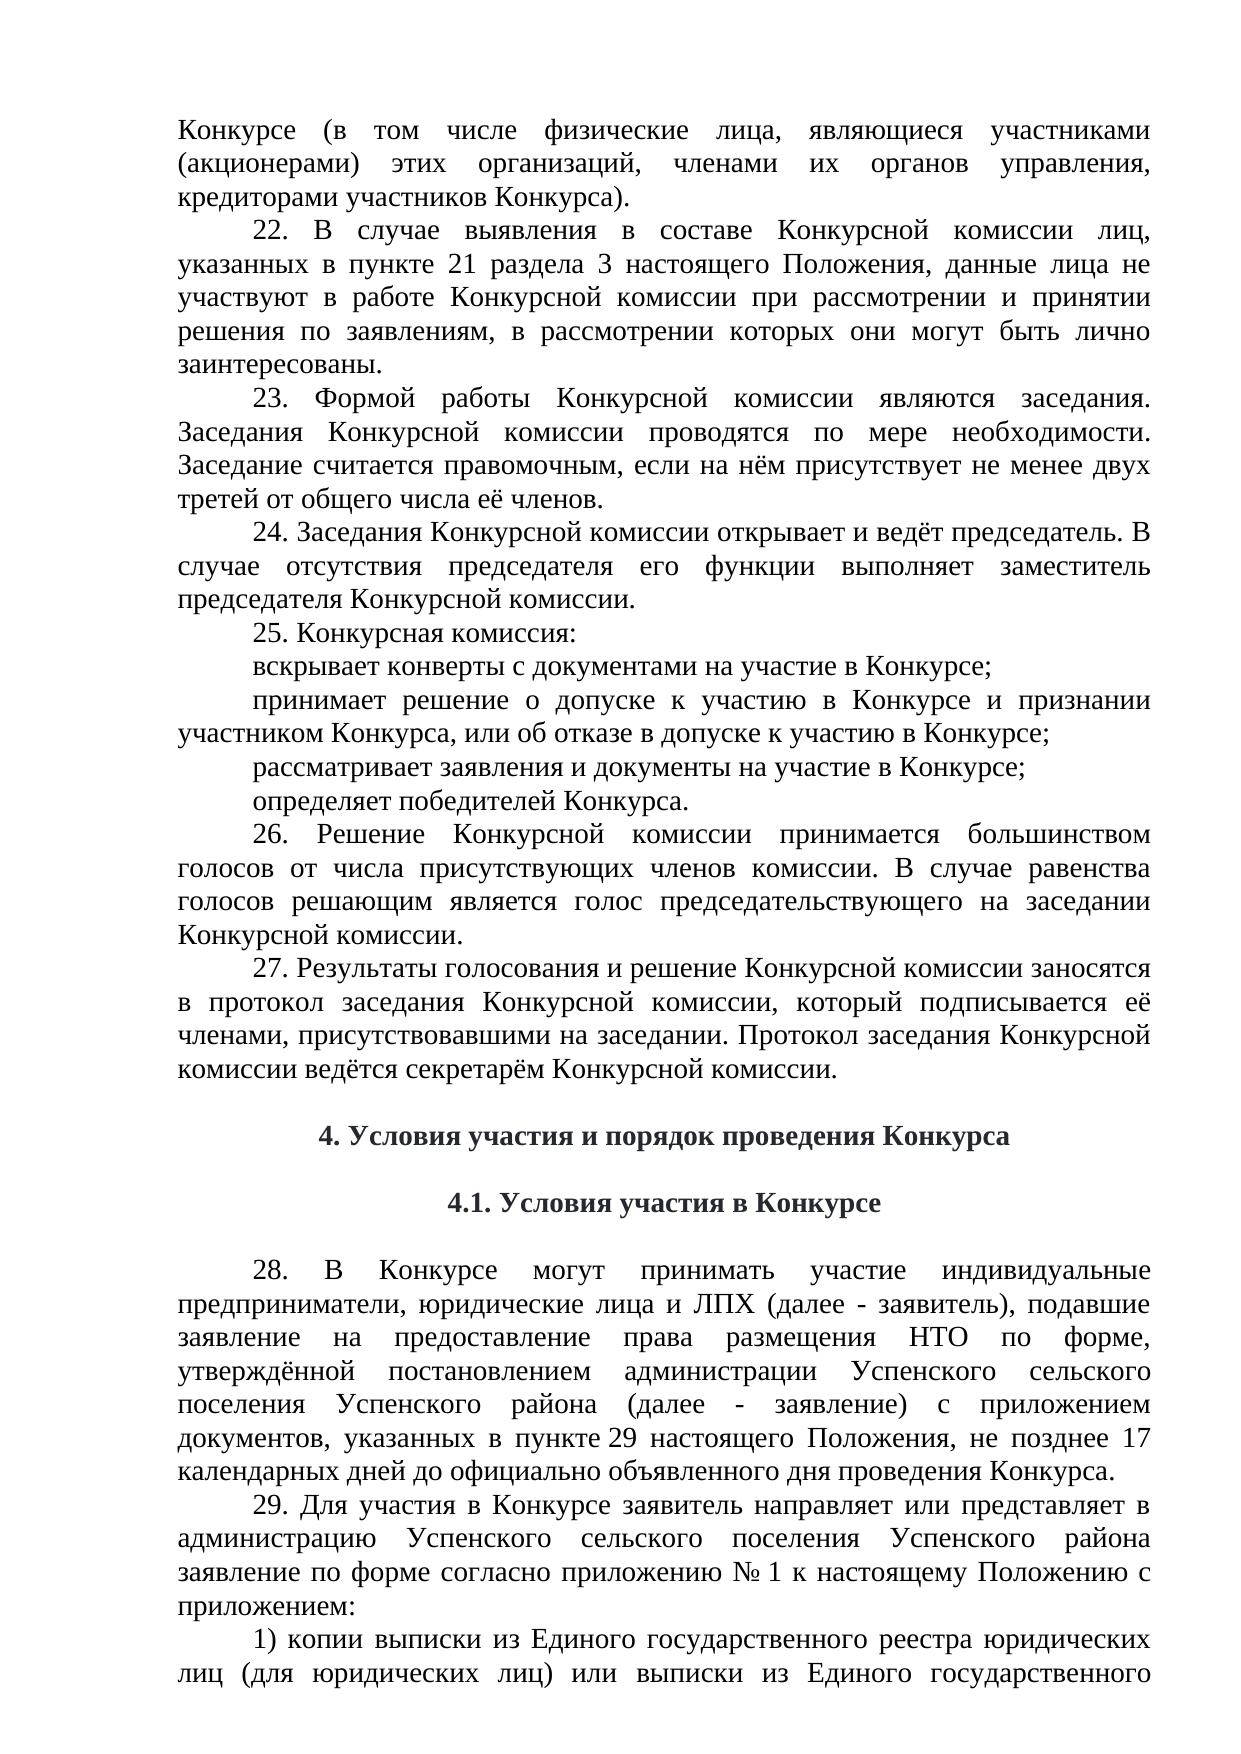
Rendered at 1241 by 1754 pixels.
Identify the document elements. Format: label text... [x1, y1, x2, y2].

text принимает решение о допуске к участию в Конкурсе и признании участником Конкурса, или об отказе в допуске к участию в Конкурсе; [177, 682, 1152, 749]
text 29. Для участия в Конкурсе заявитель направляет или представляет в администрацию Успенского сельского поселения Успенского района заявление по форме согласно приложению № 1 к настоящему Положению с приложением: [177, 1487, 1152, 1621]
text 27. Результаты голосования и решение Конкурсной комиссии заносятся в протокол заседания Конкурсной комиссии, который подписывается её членами, присутствовавшими на заседании. Протокол заседания Конкурсной комиссии ведётся секретарём Конкурсной комиссии. [177, 950, 1152, 1084]
subtitle 4. Условия участия и порядок проведения Конкурса [177, 1118, 1152, 1152]
text 25. Конкурсная комиссия: [177, 615, 1152, 648]
text 22. В случае выявления в составе Конкурсной комиссии лиц, указанных в пункте 21 раздела 3 настоящего Положения, данные лица не участвуют в работе Конкурсной комиссии при рассмотрении и принятии решения по заявлениям, в рассмотрении которых они могут быть лично заинтересованы. [177, 212, 1152, 380]
text определяет победителей Конкурса. [177, 783, 1152, 816]
text 24. Заседания Конкурсной комиссии открывает и ведёт председатель. В случае отсутствия председателя его функции выполняет заместитель председателя Конкурсной комиссии. [177, 514, 1152, 615]
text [177, 112, 1152, 212]
text 28. В Конкурсе могут принимать участие индивидуальные предприниматели, юридические лица и ЛПХ (далее - заявитель), подавшие заявление на предоставление права размещения НТО по форме, утверждённой постановлением администрации Успенского сельского поселения Успенского района (далее - заявление) с приложением документов, указанных в пункте 29 настоящего Положения, не позднее 17 календарных дней до официально объявленного дня проведения Конкурса. [177, 1252, 1152, 1487]
subtitle 4.1. Условия участия в Конкурсе [177, 1185, 1152, 1219]
text 26. Решение Конкурсной комиссии принимается большинством голосов от числа присутствующих членов комиссии. В случае равенства голосов решающим является голос председательствующего на заседании Конкурсной комиссии. [177, 816, 1152, 950]
text 23. Формой работы Конкурсной комиссии являются заседания. Заседания Конкурсной комиссии проводятся по мере необходимости. Заседание считается правомочным, если на нём присутствует не менее двух третей от общего числа её членов. [177, 380, 1152, 514]
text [177, 1621, 1152, 1688]
text рассматривает заявления и документы на участие в Конкурсе; [177, 749, 1152, 783]
text вскрывает конверты с документами на участие в Конкурсе; [177, 648, 1152, 682]
